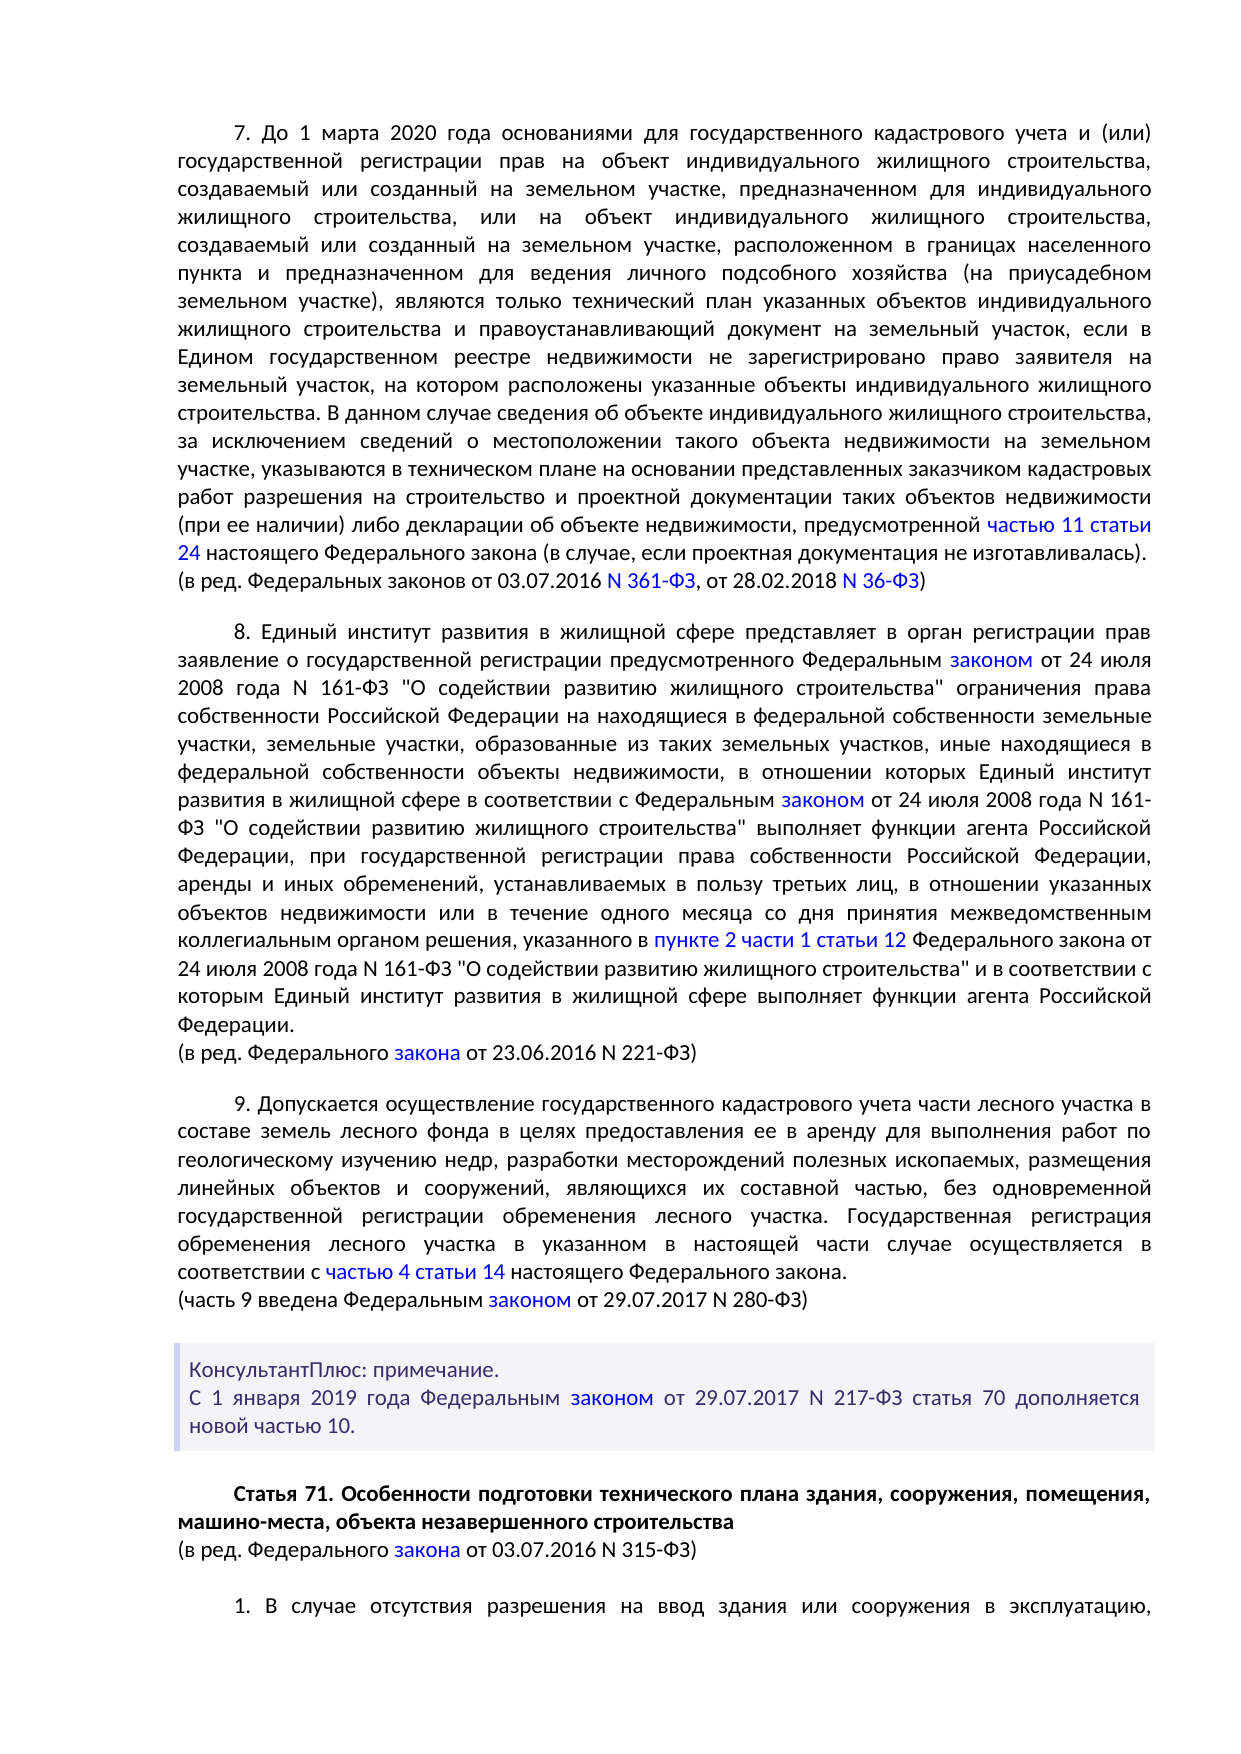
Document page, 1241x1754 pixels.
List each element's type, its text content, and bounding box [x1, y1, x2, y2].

title Статья 71. Особенности подготовки технического плана здания, сооружения, помещения, машино-места, объекта незавершенного строительства [177, 1479, 1152, 1535]
text 9. Допускается осуществление государственного кадастрового учета части лесного участка в составе земель лесного фонда в целях предоставления ее в аренду для выполнения работ по геологическому изучению недр, разработки месторождений полезных ископаемых, размещения линейных объектов и сооружений, являющихся их составной частью, без одновременной государственной регистрации обременения лесного участка. Государственная регистрация обременения лесного участка в указанном в настоящей части случае осуществляется в соответствии с частью 4 статьи 14 настоящего Федерального закона. [177, 1089, 1152, 1285]
text (в ред. Федерального закона от 23.06.2016 N 221-ФЗ) [177, 1038, 1152, 1066]
text (часть 9 введена Федеральным законом от 29.07.2017 N 280-ФЗ) [177, 1285, 1152, 1313]
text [177, 1591, 1152, 1619]
text (в ред. Федеральных законов от 03.07.2016 N 361-ФЗ, от 28.02.2018 N 36-ФЗ) [177, 566, 1152, 594]
table_header КонсультантПлюс: примечание. С 1 января 2019 года Федеральным законом от 29.07.2017 N 217-ФЗ статья 70 дополняется новой частью 10. [180, 1343, 1149, 1451]
text 7. До 1 марта 2020 года основаниями для государственного кадастрового учета и (или) государственной регистрации прав на объект индивидуального жилищного строительства, создаваемый или созданный на земельном участке, предназначенном для индивидуального жилищного строительства, или на объект индивидуального жилищного строительства, создаваемый или созданный на земельном участке, расположенном в границах населенного пункта и предназначенном для ведения личного подсобного хозяйства (на приусадебном земельном участке), являются только технический план указанных объектов индивидуального жилищного строительства и правоустанавливающий документ на земельный участок, если в Едином государственном реестре недвижимости не зарегистрировано право заявителя на земельный участок, на котором расположены указанные объекты индивидуального жилищного строительства. В данном случае сведения об объекте индивидуального жилищного строительства, за исключением сведений о местоположении такого объекта недвижимости на земельном участке, указываются в техническом плане на основании представленных заказчиком кадастровых работ разрешения на строительство и проектной документации таких объектов недвижимости (при ее наличии) либо декларации об объекте недвижимости, предусмотренной частью 11 статьи 24 настоящего Федерального закона (в случае, если проектная документация не изготавливалась). [177, 118, 1152, 566]
text (в ред. Федерального закона от 03.07.2016 N 315-ФЗ) [177, 1535, 1152, 1563]
text 8. Единый институт развития в жилищной сфере представляет в орган регистрации прав заявление о государственной регистрации предусмотренного Федеральным законом от 24 июля 2008 года N 161-ФЗ "О содействии развитию жилищного строительства" ограничения права собственности Российской Федерации на находящиеся в федеральной собственности земельные участки, земельные участки, образованные из таких земельных участков, иные находящиеся в федеральной собственности объекты недвижимости, в отношении которых Единый институт развития в жилищной сфере в соответствии с Федеральным законом от 24 июля 2008 года N 161-ФЗ "О содействии развитию жилищного строительства" выполняет функции агента Российской Федерации, при государственной регистрации права собственности Российской Федерации, аренды и иных обременений, устанавливаемых в пользу третьих лиц, в отношении указанных объектов недвижимости или в течение одного месяца со дня принятия межведомственным коллегиальным органом решения, указанного в пункте 2 части 1 статьи 12 Федерального закона от 24 июля 2008 года N 161-ФЗ "О содействии развитию жилищного строительства" и в соответствии с которым Единый институт развития в жилищной сфере выполняет функции агента Российской Федерации. [177, 617, 1152, 1038]
